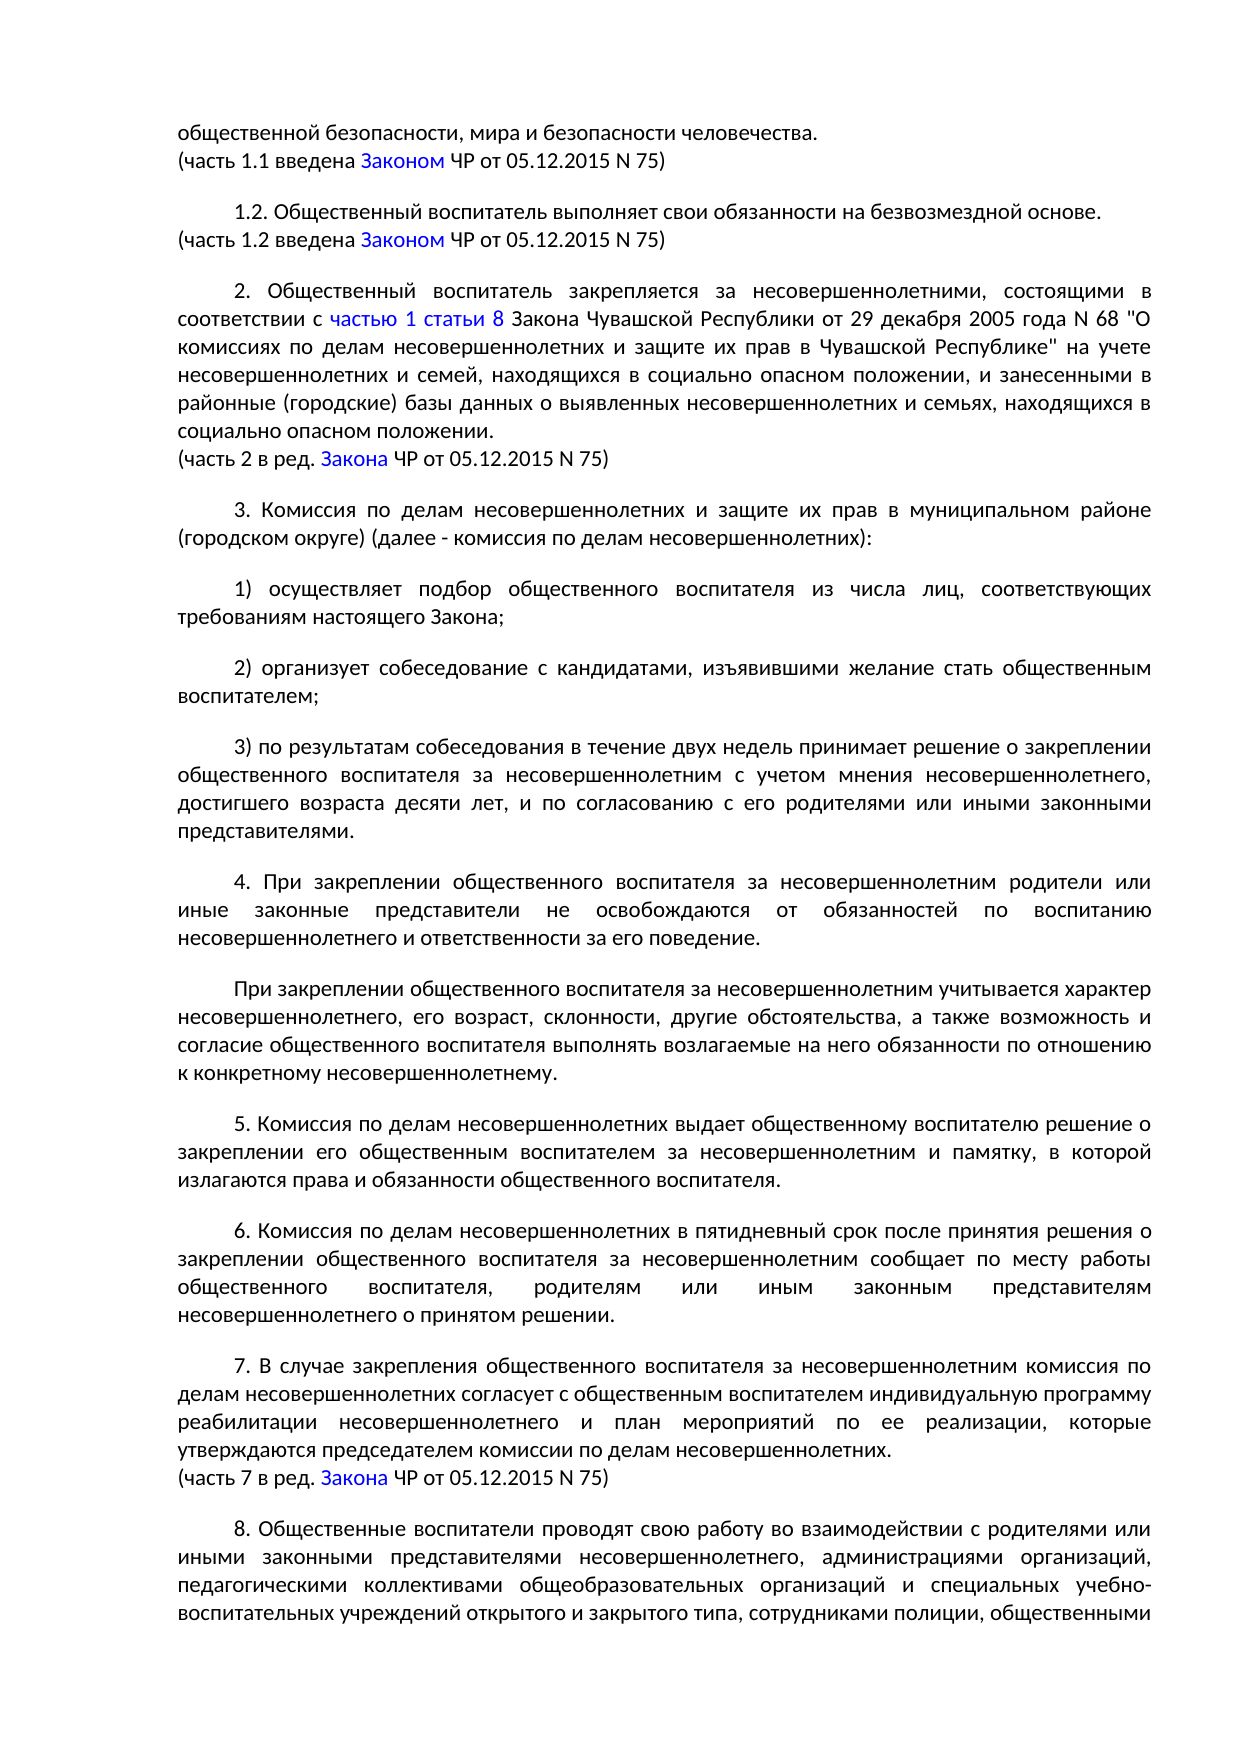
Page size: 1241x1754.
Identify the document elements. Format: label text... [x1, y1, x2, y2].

text 3. Комиссия по делам несовершеннолетних и защите их прав в муниципальном районе (городском округе) (далее - комиссия по делам несовершеннолетних): [177, 495, 1152, 551]
text 4. При закреплении общественного воспитателя за несовершеннолетним родители или иные законные представители не освобождаются от обязанностей по воспитанию несовершеннолетнего и ответственности за его поведение. [177, 867, 1152, 951]
text 3) по результатам собеседования в течение двух недель принимает решение о закреплении общественного воспитателя за несовершеннолетним с учетом мнения несовершеннолетнего, достигшего возраста десяти лет, и по согласованию с его родителями или иными законными представителями. [177, 732, 1152, 844]
text 2. Общественный воспитатель закрепляется за несовершеннолетними, состоящими в соответствии с частью 1 статьи 8 Закона Чувашской Республики от 29 декабря 2005 года N 68 "О комиссиях по делам несовершеннолетних и защите их прав в Чувашской Республике" на учете несовершеннолетних и семей, находящихся в социально опасном положении, и занесенными в районные (городские) базы данных о выявленных несовершеннолетних и семьях, находящихся в социально опасном положении. [177, 276, 1152, 444]
text 1) осуществляет подбор общественного воспитателя из числа лиц, соответствующих требованиям настоящего Закона; [177, 574, 1152, 630]
text 2) организует собеседование с кандидатами, изъявившими желание стать общественным воспитателем; [177, 653, 1152, 709]
text (часть 7 в ред. Закона ЧР от 05.12.2015 N 75) [177, 1463, 1152, 1491]
text При закреплении общественного воспитателя за несовершеннолетним учитывается характер несовершеннолетнего, его возраст, склонности, другие обстоятельства, а также возможность и согласие общественного воспитателя выполнять возлагаемые на него обязанности по отношению к конкретному несовершеннолетнему. [177, 974, 1152, 1086]
text 7. В случае закрепления общественного воспитателя за несовершеннолетним комиссия по делам несовершеннолетних согласует с общественным воспитателем индивидуальную программу реабилитации несовершеннолетнего и план мероприятий по ее реализации, которые утверждаются председателем комиссии по делам несовершеннолетних. [177, 1351, 1152, 1463]
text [177, 1514, 1152, 1626]
text 5. Комиссия по делам несовершеннолетних выдает общественному воспитателю решение о закреплении его общественным воспитателем за несовершеннолетним и памятку, в которой излагаются права и обязанности общественного воспитателя. [177, 1109, 1152, 1193]
text (часть 1.1 введена Законом ЧР от 05.12.2015 N 75) [177, 146, 1152, 174]
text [177, 118, 1152, 146]
text 1.2. Общественный воспитатель выполняет свои обязанности на безвозмездной основе. [177, 197, 1152, 225]
text 6. Комиссия по делам несовершеннолетних в пятидневный срок после принятия решения о закреплении общественного воспитателя за несовершеннолетним сообщает по месту работы общественного воспитателя, родителям или иным законным представителям несовершеннолетнего о принятом решении. [177, 1216, 1152, 1328]
text (часть 1.2 введена Законом ЧР от 05.12.2015 N 75) [177, 225, 1152, 253]
text (часть 2 в ред. Закона ЧР от 05.12.2015 N 75) [177, 444, 1152, 472]
